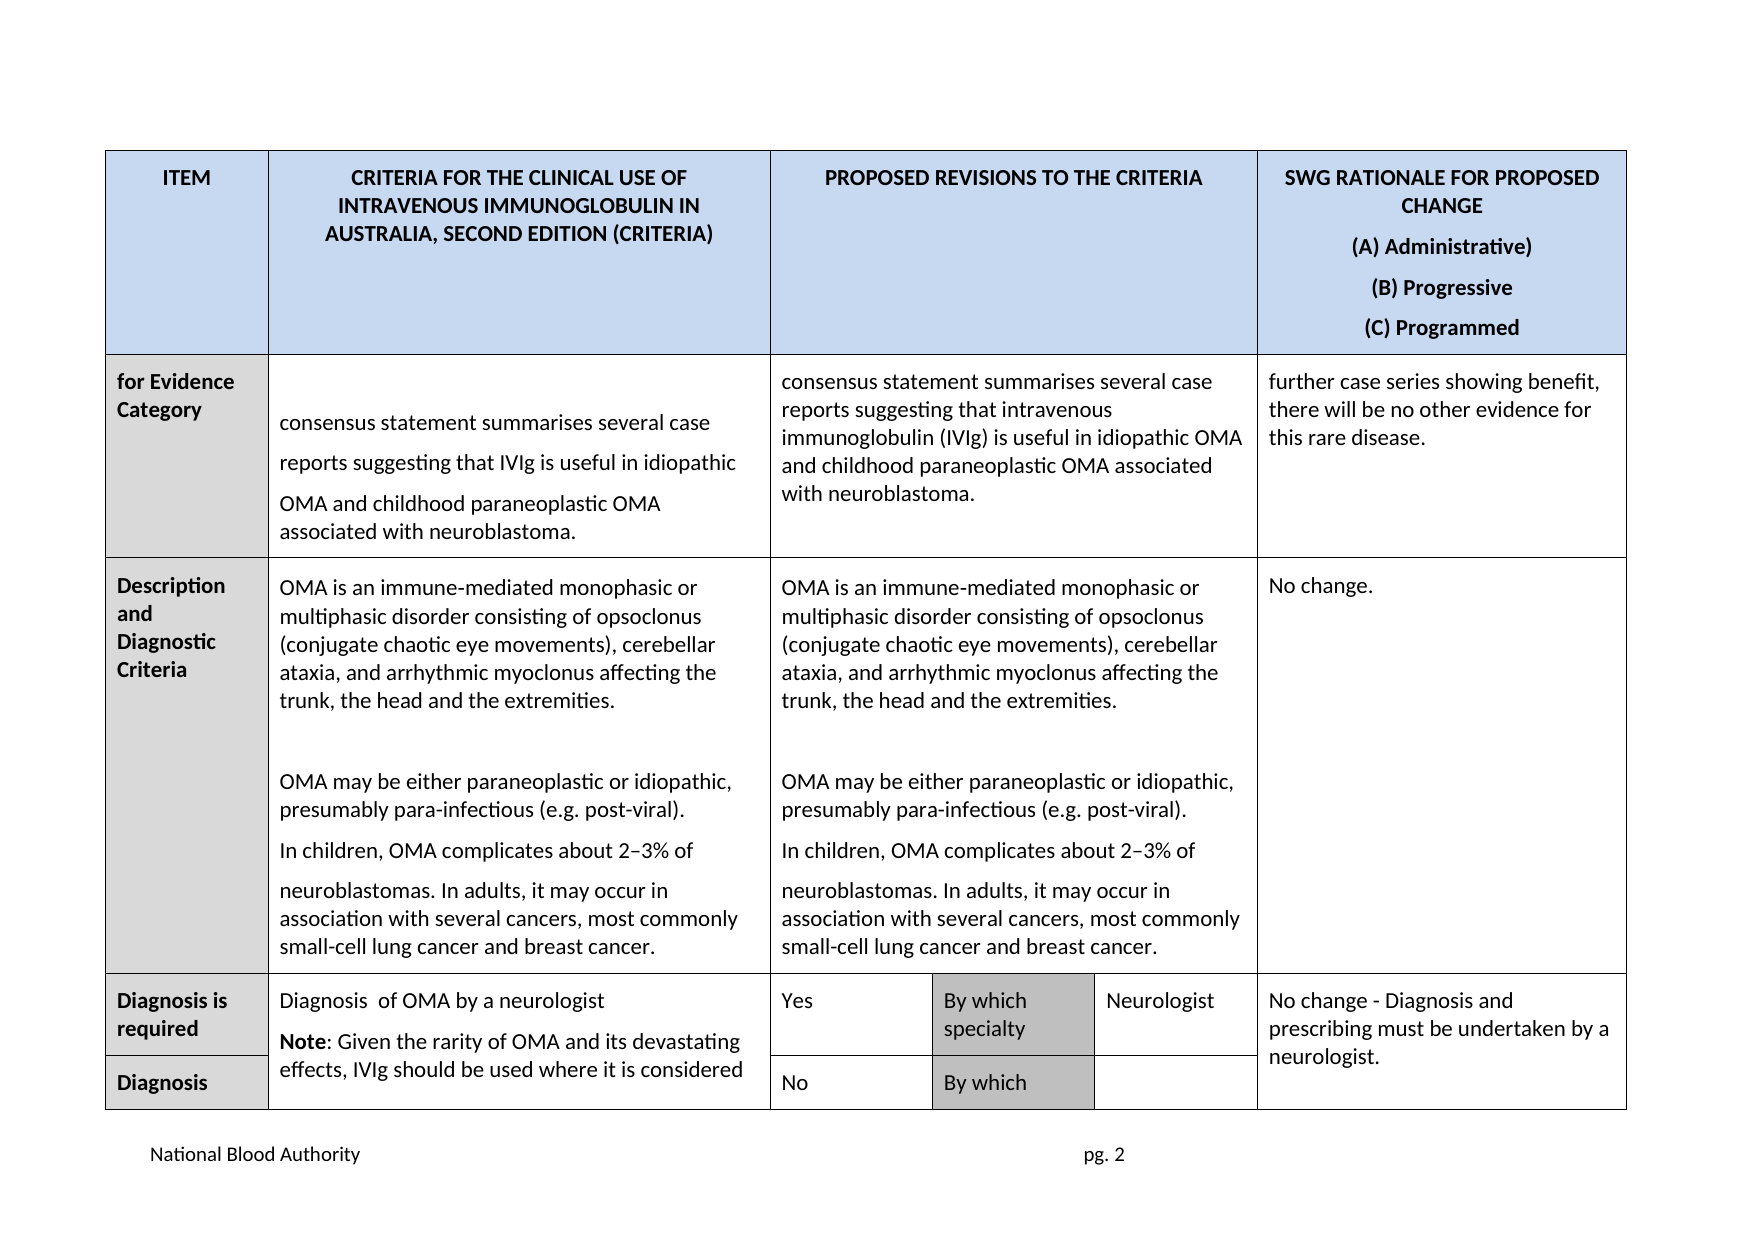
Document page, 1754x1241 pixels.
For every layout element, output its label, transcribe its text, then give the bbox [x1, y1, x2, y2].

table_cell Diagnosis is required [106, 974, 268, 1055]
table_cell By which specialty [933, 974, 1094, 1055]
table_cell Description and Diagnostic Criteria [106, 558, 268, 973]
table_cell [1095, 1056, 1257, 1109]
table_cell No change - Diagnosis and prescribing must be undertaken by a neurologist. [1258, 974, 1626, 1109]
table_cell No change. [1258, 558, 1626, 973]
table_cell Diagnosis must be verified [106, 1056, 268, 1109]
table_cell By which specialty [933, 1056, 1094, 1109]
table_header ITEM [106, 151, 268, 354]
table_cell OMA is an immune‑mediated monophasic or multiphasic disorder consisting of opsoclonus (conjugate chaotic eye movements), cerebellar ataxia, and arrhythmic myoclonus affecting the trunk, the head and the extremities. OMA may be either paraneoplastic or idiopathic, presumably para-infectious (e.g. post-viral). In children, OMA complicates about 2–3% of neuroblastomas. In adults, it may occur in association with several cancers, most commonly small-cell lung cancer and breast cancer. [771, 558, 1257, 973]
table_header CRITERIA FOR THE CLINICAL USE OF INTRAVENOUS IMMUNOGLOBULIN IN AUSTRALIA, SECOND EDITION (CRITERIA) [269, 151, 770, 354]
table_cell Diagnosis of OMA by a neurologist Note: Given the rarity of OMA and its devastating effects, IVIg should be used where it is considered appropriate by a neurologist. [269, 974, 770, 1109]
table_cell No change. While there have been further case series showing benefit, there will be no other evidence for this rare disease. [1258, 355, 1626, 557]
table_header SWG RATIONALE FOR PROPOSED CHANGE (A) Administrative) (B) Progressive (C) Programmed [1258, 151, 1626, 354]
table_header PROPOSED REVISIONS TO THE CRITERIA [771, 151, 1257, 354]
table_cell Neurologist [1095, 974, 1257, 1055]
table_cell No [771, 1056, 932, 1109]
table_cell Yes [771, 974, 932, 1055]
table_cell OMA is an immune‑mediated monophasic or multiphasic disorder consisting of opsoclonus (conjugate chaotic eye movements), cerebellar ataxia, and arrhythmic myoclonus affecting the trunk, the head and the extremities. OMA may be either paraneoplastic or idiopathic, presumably para-infectious (e.g. post-viral). In children, OMA complicates about 2–3% of neuroblastomas. In adults, it may occur in association with several cancers, most commonly small-cell lung cancer and breast cancer. [269, 558, 770, 973]
table_cell Justification for Evidence Category [106, 355, 268, 557]
